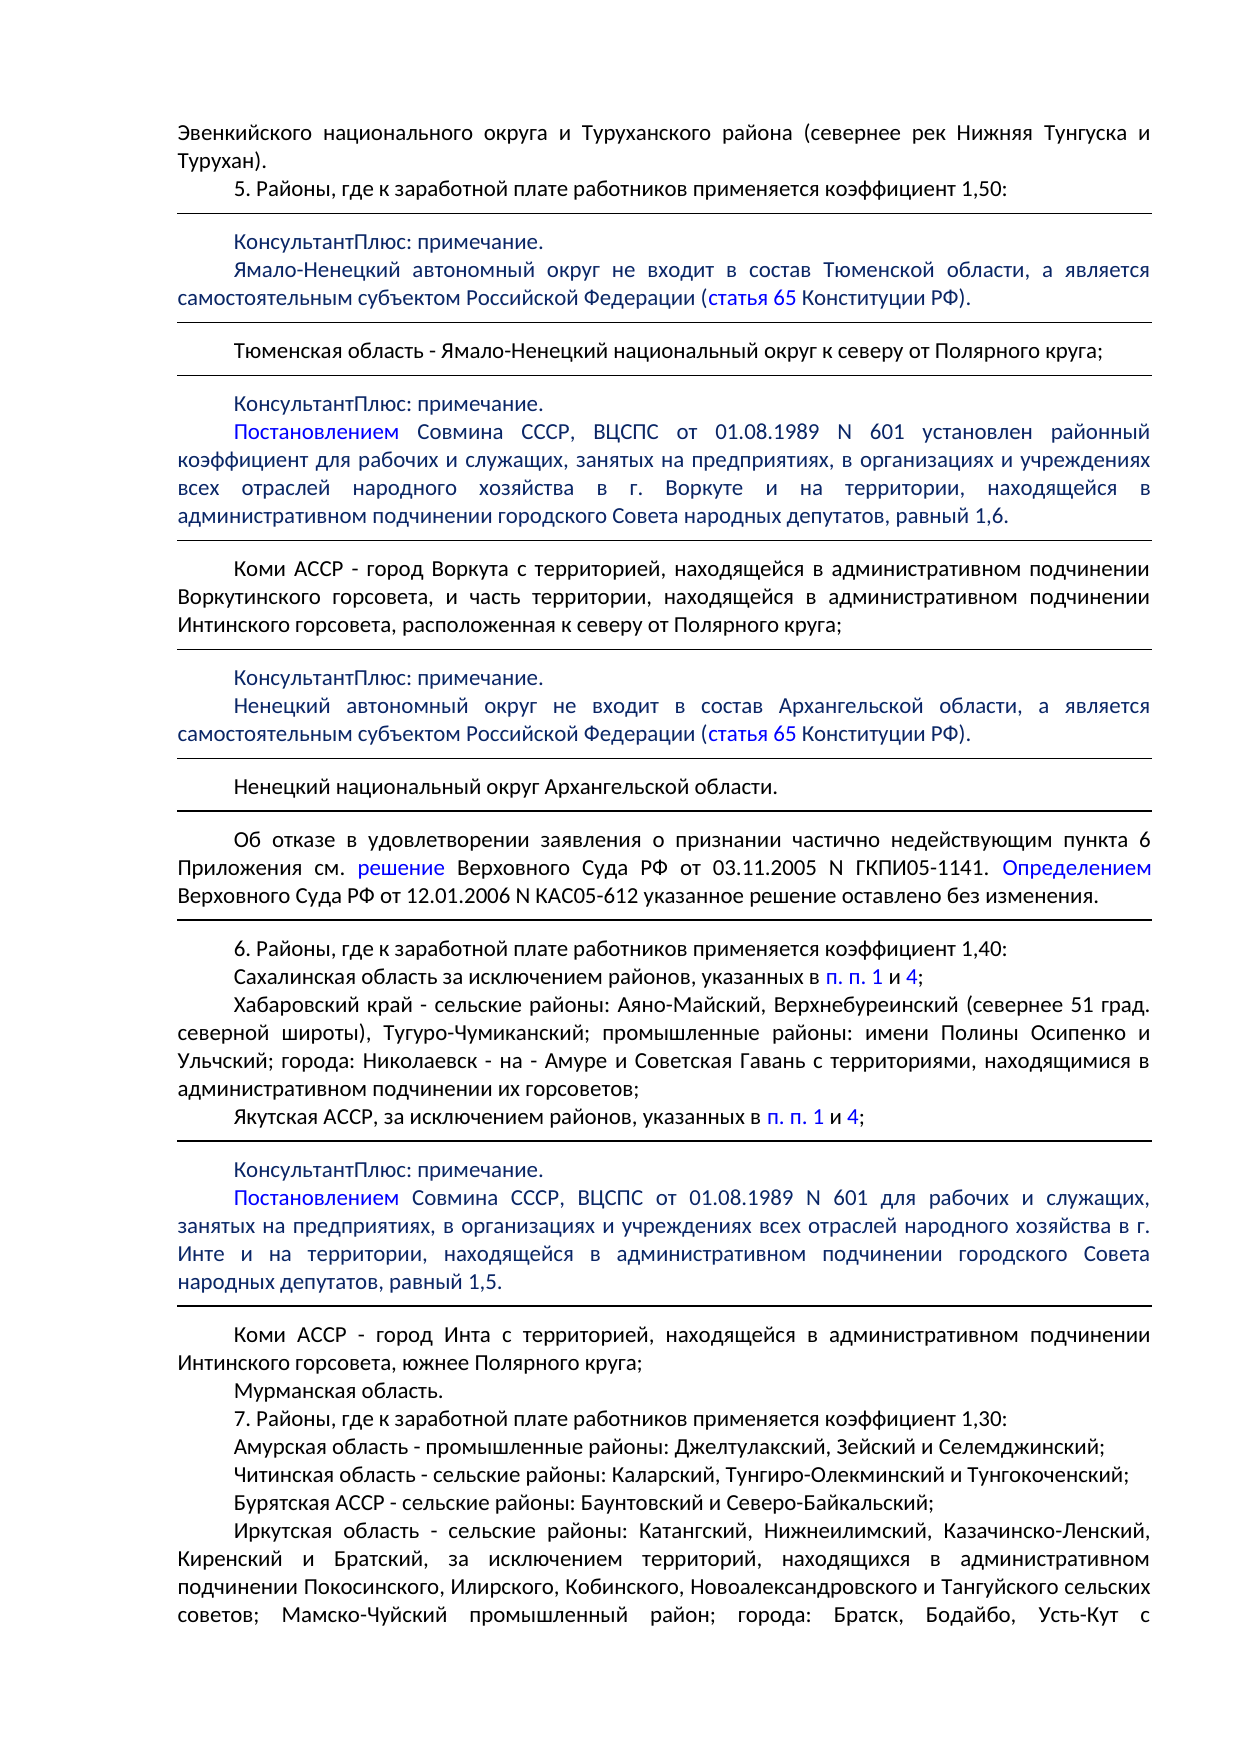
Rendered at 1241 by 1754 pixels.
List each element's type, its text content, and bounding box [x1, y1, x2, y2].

text Ненецкий автономный округ не входит в состав Архангельской области, а является самостоятельным субъектом Российской Федерации (статья 65 Конституции РФ). [177, 691, 1152, 747]
text Амурская область - промышленные районы: Джелтулакский, Зейский и Селемджинский; [177, 1432, 1152, 1460]
text 7. Районы, где к заработной плате работников применяется коэффициент 1,30: [177, 1404, 1152, 1432]
text Коми АССР - город Инта с территорией, находящейся в административном подчинении Интинского горсовета, южнее Полярного круга; [177, 1320, 1152, 1376]
text КонсультантПлюс: примечание. [177, 1155, 1152, 1183]
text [177, 118, 1152, 174]
text Бурятская АССР - сельские районы: Баунтовский и Северо-Байкальский; [177, 1488, 1152, 1516]
text Хабаровский край - сельские районы: Аяно-Майский, Верхнебуреинский (севернее 51 град. северной широты), Тугуро-Чумиканский; промышленные районы: имени Полины Осипенко и Ульчский; города: Николаевск - на - Амуре и Советская Гавань с территориями, находящимися в административном подчинении их горсоветов; [177, 990, 1152, 1102]
text Ненецкий национальный округ Архангельской области. [177, 772, 1152, 800]
text Ямало-Ненецкий автономный округ не входит в состав Тюменской области, а является самостоятельным субъектом Российской Федерации (статья 65 Конституции РФ). [177, 255, 1152, 311]
text 5. Районы, где к заработной плате работников применяется коэффициент 1,50: [177, 174, 1152, 202]
text 6. Районы, где к заработной плате работников применяется коэффициент 1,40: [177, 934, 1152, 962]
text Постановлением Совмина СССР, ВЦСПС от 01.08.1989 N 601 для рабочих и служащих, занятых на предприятиях, в организациях и учреждениях всех отраслей народного хозяйства в г. Инте и на территории, находящейся в административном подчинении городского Совета народных депутатов, равный 1,5. [177, 1183, 1152, 1295]
text Читинская область - сельские районы: Каларский, Тунгиро-Олекминский и Тунгокоченский; [177, 1460, 1152, 1488]
text Коми АССР - город Воркута с территорией, находящейся в административном подчинении Воркутинского горсовета, и часть территории, находящейся в административном подчинении Интинского горсовета, расположенная к северу от Полярного круга; [177, 554, 1152, 638]
text Мурманская область. [177, 1376, 1152, 1404]
text Сахалинская область за исключением районов, указанных в п. п. 1 и 4; [177, 962, 1152, 990]
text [177, 1516, 1152, 1628]
text КонсультантПлюс: примечание. [177, 663, 1152, 691]
text Постановлением Совмина СССР, ВЦСПС от 01.08.1989 N 601 установлен районный коэффициент для рабочих и служащих, занятых на предприятиях, в организациях и учреждениях всех отраслей народного хозяйства в г. Воркуте и на территории, находящейся в административном подчинении городского Совета народных депутатов, равный 1,6. [177, 417, 1152, 529]
text Тюменская область - Ямало-Ненецкий национальный округ к северу от Полярного круга; [177, 336, 1152, 364]
text КонсультантПлюс: примечание. [177, 389, 1152, 417]
text КонсультантПлюс: примечание. [177, 227, 1152, 255]
text Якутская АССР, за исключением районов, указанных в п. п. 1 и 4; [177, 1102, 1152, 1130]
text Об отказе в удовлетворении заявления о признании частично недействующим пункта 6 Приложения см. решение Верховного Суда РФ от 03.11.2005 N ГКПИ05-1141. Определением Верховного Суда РФ от 12.01.2006 N КАС05-612 указанное решение оставлено без изменения. [177, 825, 1152, 909]
